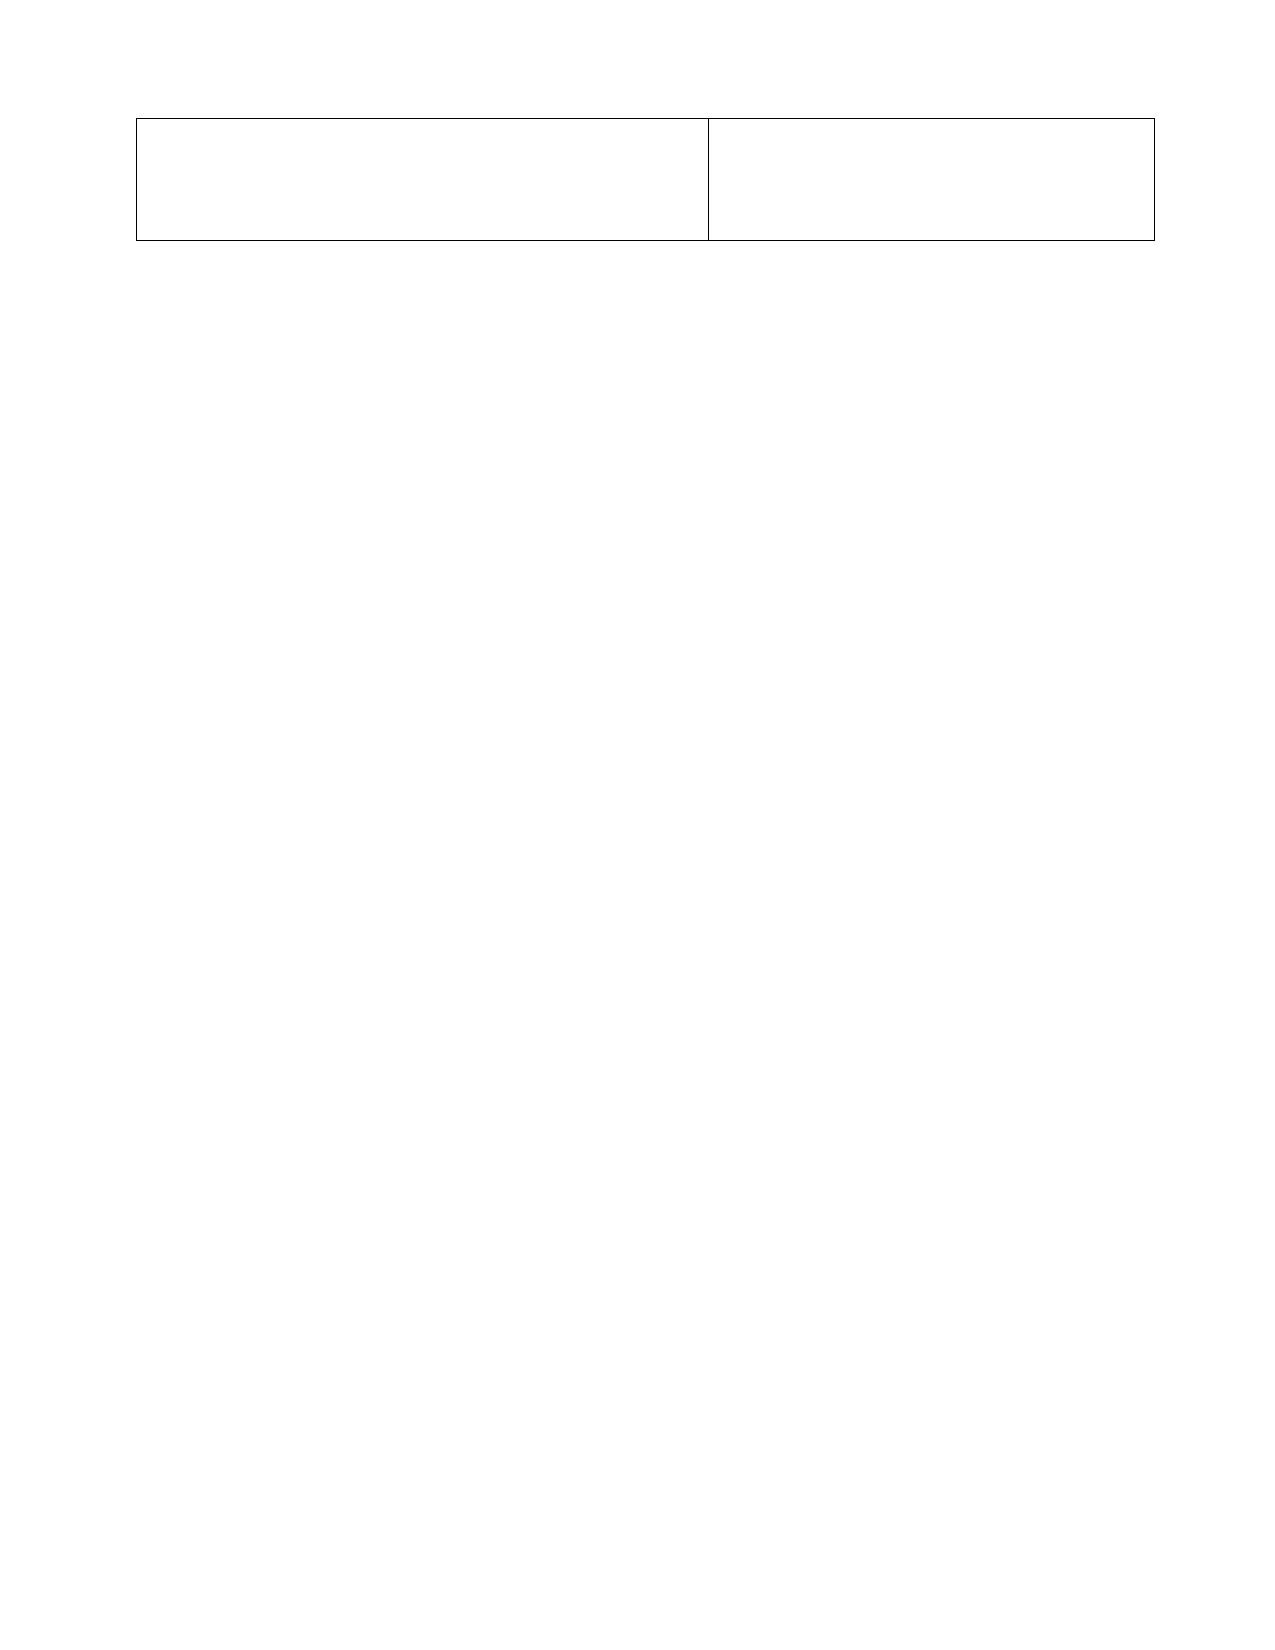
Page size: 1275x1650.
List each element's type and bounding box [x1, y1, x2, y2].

table_cell [709, 119, 1154, 240]
table_cell [137, 119, 708, 240]
